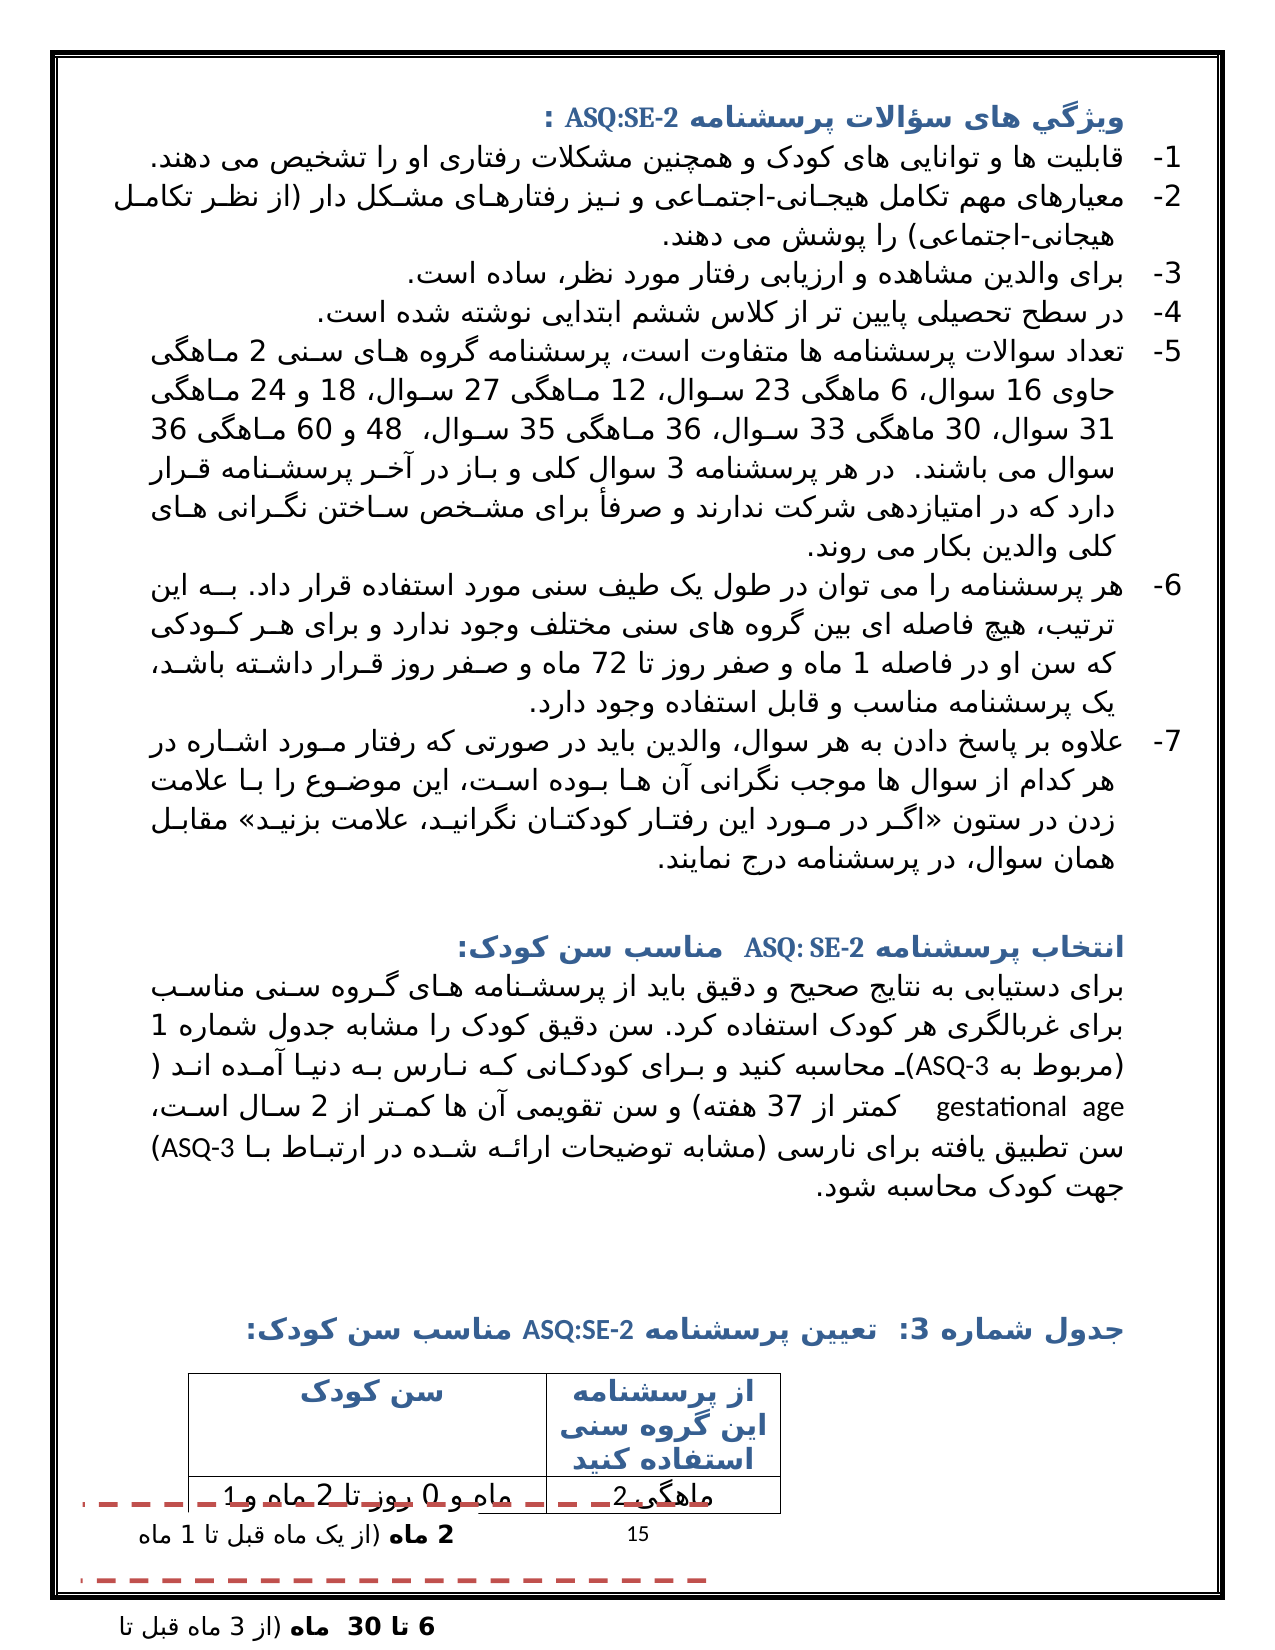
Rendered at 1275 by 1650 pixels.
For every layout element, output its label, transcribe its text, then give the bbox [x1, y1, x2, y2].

table_cell 2 ماهگی [547, 1477, 780, 1513]
subtitle ويژگي های‌ سؤالات پرسشنامه ASQ:SE-2 : [150, 100, 1125, 135]
table_header از پرسشنامه این گروه سنی استفاده کنید [547, 1374, 780, 1476]
table_header سن کودک [189, 1374, 546, 1476]
list در سطح تحصیلی پایین تر از کلاس ششم ابتدایی نوشته شده است. [112, 296, 1153, 330]
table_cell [189, 1477, 546, 1513]
list معیارهای مهم تکامل هیجانی-اجتماعی و نیز رفتارهای مشکل دار (از نظر تکامل هیجانی-اجتماعی) را پوشش می دهند. [112, 179, 1153, 252]
subtitle انتخاب پرسشنامه ASQ: SE-2 مناسب سن کودک: [150, 930, 1125, 964]
list جدول شماره 3: تعیین پرسشنامه ASQ:SE-2 مناسب سن کودک: [150, 1311, 1125, 1347]
text برای دستیابی به نتایج صحیح و دقیق باید از پرسشنامه های گروه سنی مناسب برای غربالگری هر کودک استفاده کرد. سن دقیق کودک را مشابه جدول شماره 1 (مربوط به ASQ-3) محاسبه کنید و برای کودکانی که نارس به دنیا آمده اند (gestational age کمتر از 37 هفته) و سن تقویمی آن ها کمتر از 2 سال است، سن تطبیق یافته برای نارسی (مشابه توضیحات ارائه شده در ارتباط با ASQ-3) جهت کودک محاسبه شود. [150, 969, 1125, 1204]
list قابلیت ها و توانایی های کودک و همچنین مشکلات رفتاری او را تشخیص می دهند. [112, 140, 1153, 174]
list برای والدین مشاهده و ارزیابی رفتار مورد نظر، ساده است. [112, 257, 1153, 291]
list هر پرسشنامه را می توان در طول یک طیف سنی مورد استفاده قرار داد. به این ترتیب، هیچ فاصله ای بین گروه های سنی مختلف وجود ندارد و برای هر کودکی که سن او در فاصله 1 ماه و صفر روز تا 72 ماه و صفر روز قرار داشته باشد، یک پرسشنامه مناسب و قابل استفاده وجود دارد. [150, 568, 1153, 719]
list تعداد سوالات پرسشنامه ها متفاوت است، پرسشنامه گروه های سنی 2 ماهگی حاوی 16 سوال، 6 ماهگی 23 سوال، 12 ماهگی 27 سوال، 18 و 24 ماهگی 31 سوال، 30 ماهگی 33 سوال، 36 ماهگی 35 سوال، 48 و 60 ماهگی 36 سوال می باشند. در هر پرسشنامه 3 سوال کلی و باز در آخر پرسشنامه قرار دارد که در امتیازدهی شرکت ندارند و صرفأ برای مشخص ساختن نگرانی های کلی والدین بکار می روند. [150, 335, 1153, 563]
list علاوه بر پاسخ دادن به هر سوال، والدین باید در صورتی که رفتار مورد اشاره در هر کدام از سوال ها موجب نگرانی آن ها بوده است، این موضوع را با علامت زدن در ستون «اگر در مورد این رفتار کودکتان نگرانید، علامت بزنید» مقابل همان سوال، در پرسشنامه درج نمایند. [150, 724, 1153, 875]
